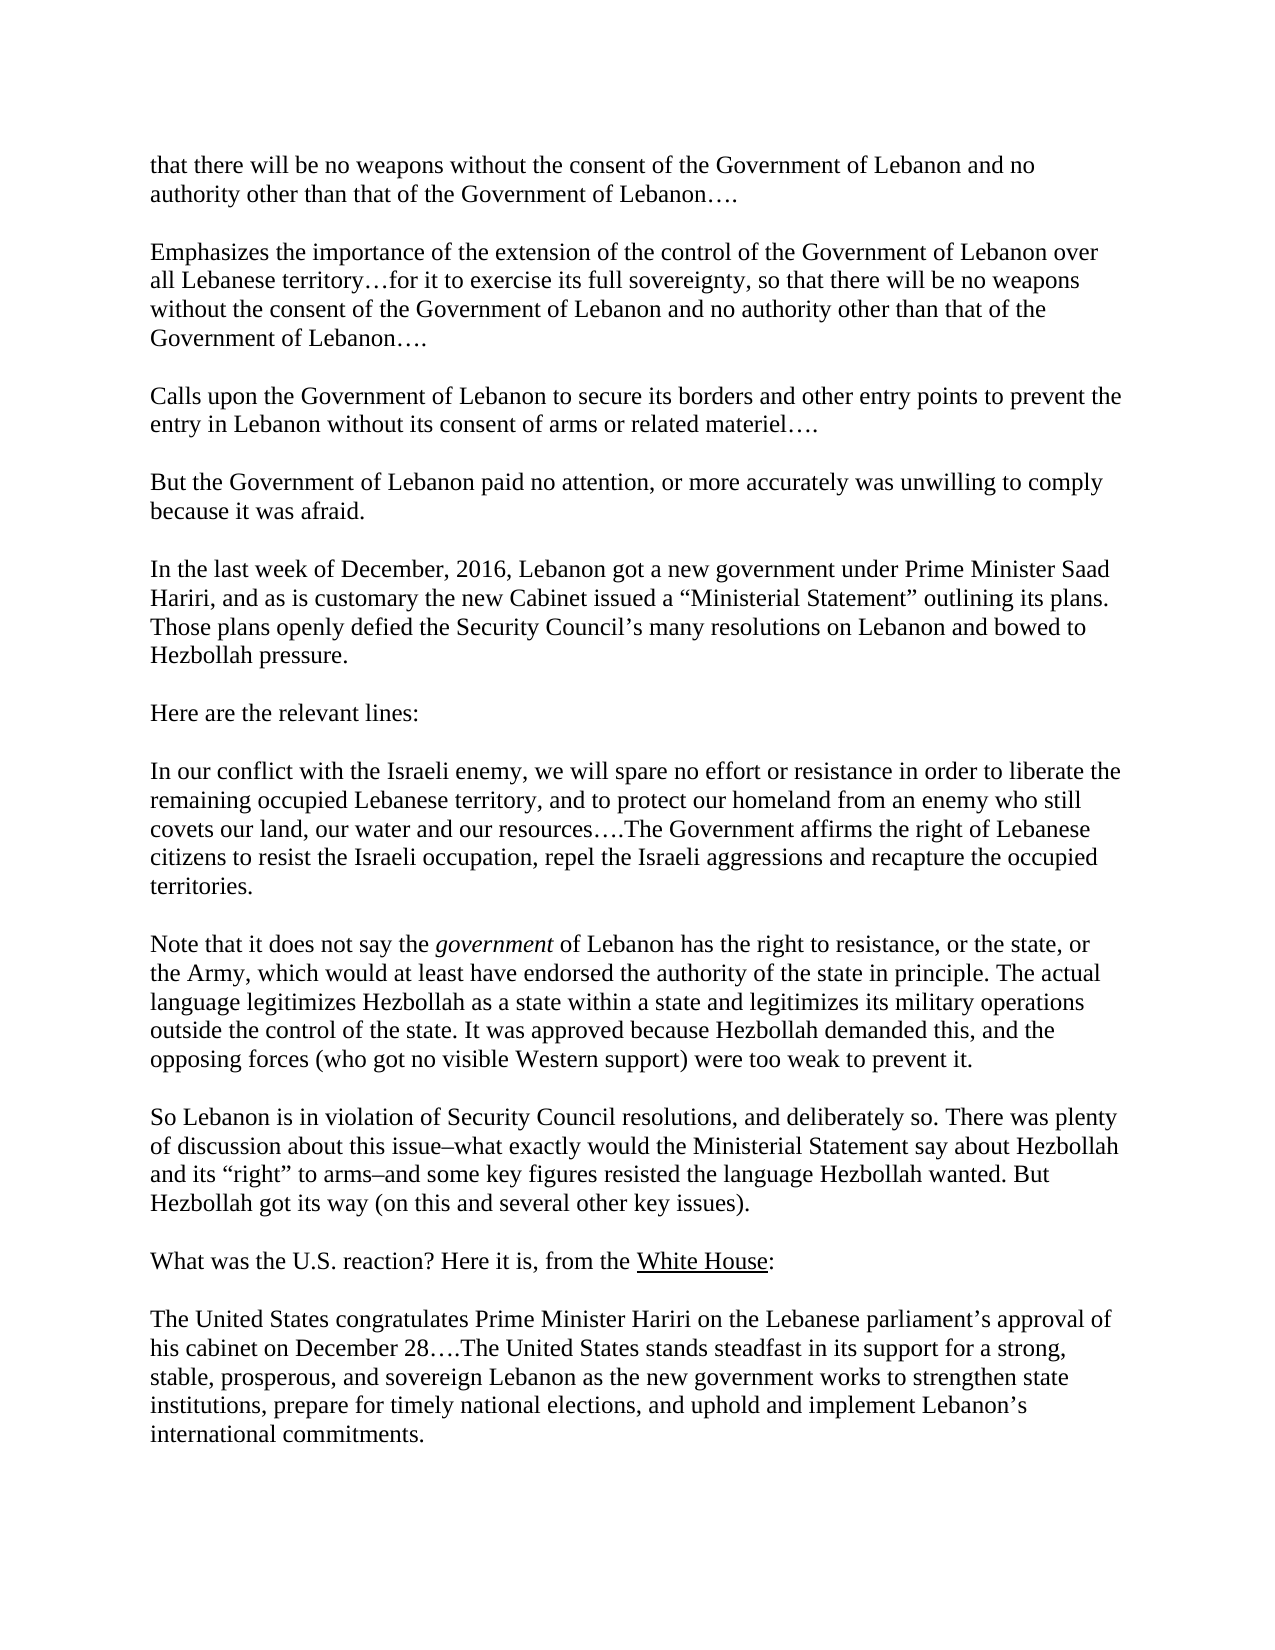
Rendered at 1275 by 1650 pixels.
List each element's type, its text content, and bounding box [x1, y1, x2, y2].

text In the last week of December, 2016, Lebanon got a new government under Prime Minister Saad Hariri, and as is customary the new Cabinet issued a “Ministerial Statement” outlining its plans. Those plans openly defied the Security Council’s many resolutions on Lebanon and bowed to Hezbollah pressure. [150, 554, 1125, 669]
text So Lebanon is in violation of Security Council resolutions, and deliberately so. There was plenty of discussion about this issue–what exactly would the Ministerial Statement say about Hezbollah and its “right” to arms–and some key figures resisted the language Hezbollah wanted. But Hezbollah got its way (on this and several other key issues). [150, 1102, 1125, 1217]
text The United States congratulates Prime Minister Hariri on the Lebanese parliament’s approval of his cabinet on December 28….The United States stands steadfast in its support for a strong, stable, prosperous, and sovereign Lebanon as the new government works to strengthen state institutions, prepare for timely national elections, and uphold and implement Lebanon’s international commitments. [150, 1304, 1125, 1448]
text In our conflict with the Israeli enemy, we will spare no effort or resistance in order to liberate the remaining occupied Lebanese territory, and to protect our homeland from an enemy who still covets our land, our water and our resources….The Government affirms the right of Lebanese citizens to resist the Israeli occupation, repel the Israeli aggressions and recapture the occupied territories. [150, 756, 1125, 900]
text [150, 150, 1125, 207]
text Calls upon the Government of Lebanon to secure its borders and other entry points to prevent the entry in Lebanon without its consent of arms or related materiel…. [150, 381, 1125, 438]
text Note that it does not say the government of Lebanon has the right to resistance, or the state, or the Army, which would at least have endorsed the authority of the state in principle. The actual language legitimizes Hezbollah as a state within a state and legitimizes its military operations outside the control of the state. It was approved because Hezbollah demanded this, and the opposing forces (who got no visible Western support) were too weak to prevent it. [150, 929, 1125, 1073]
text What was the U.S. reaction? Here it is, from the White House: [150, 1246, 1125, 1275]
text Emphasizes the importance of the extension of the control of the Government of Lebanon over all Lebanese territory…for it to exercise its full sovereignty, so that there will be no weapons without the consent of the Government of Lebanon and no authority other than that of the Government of Lebanon…. [150, 237, 1125, 352]
text Here are the relevant lines: [150, 698, 1125, 727]
text But the Government of Lebanon paid no attention, or more accurately was unwilling to comply because it was afraid. [150, 467, 1125, 525]
